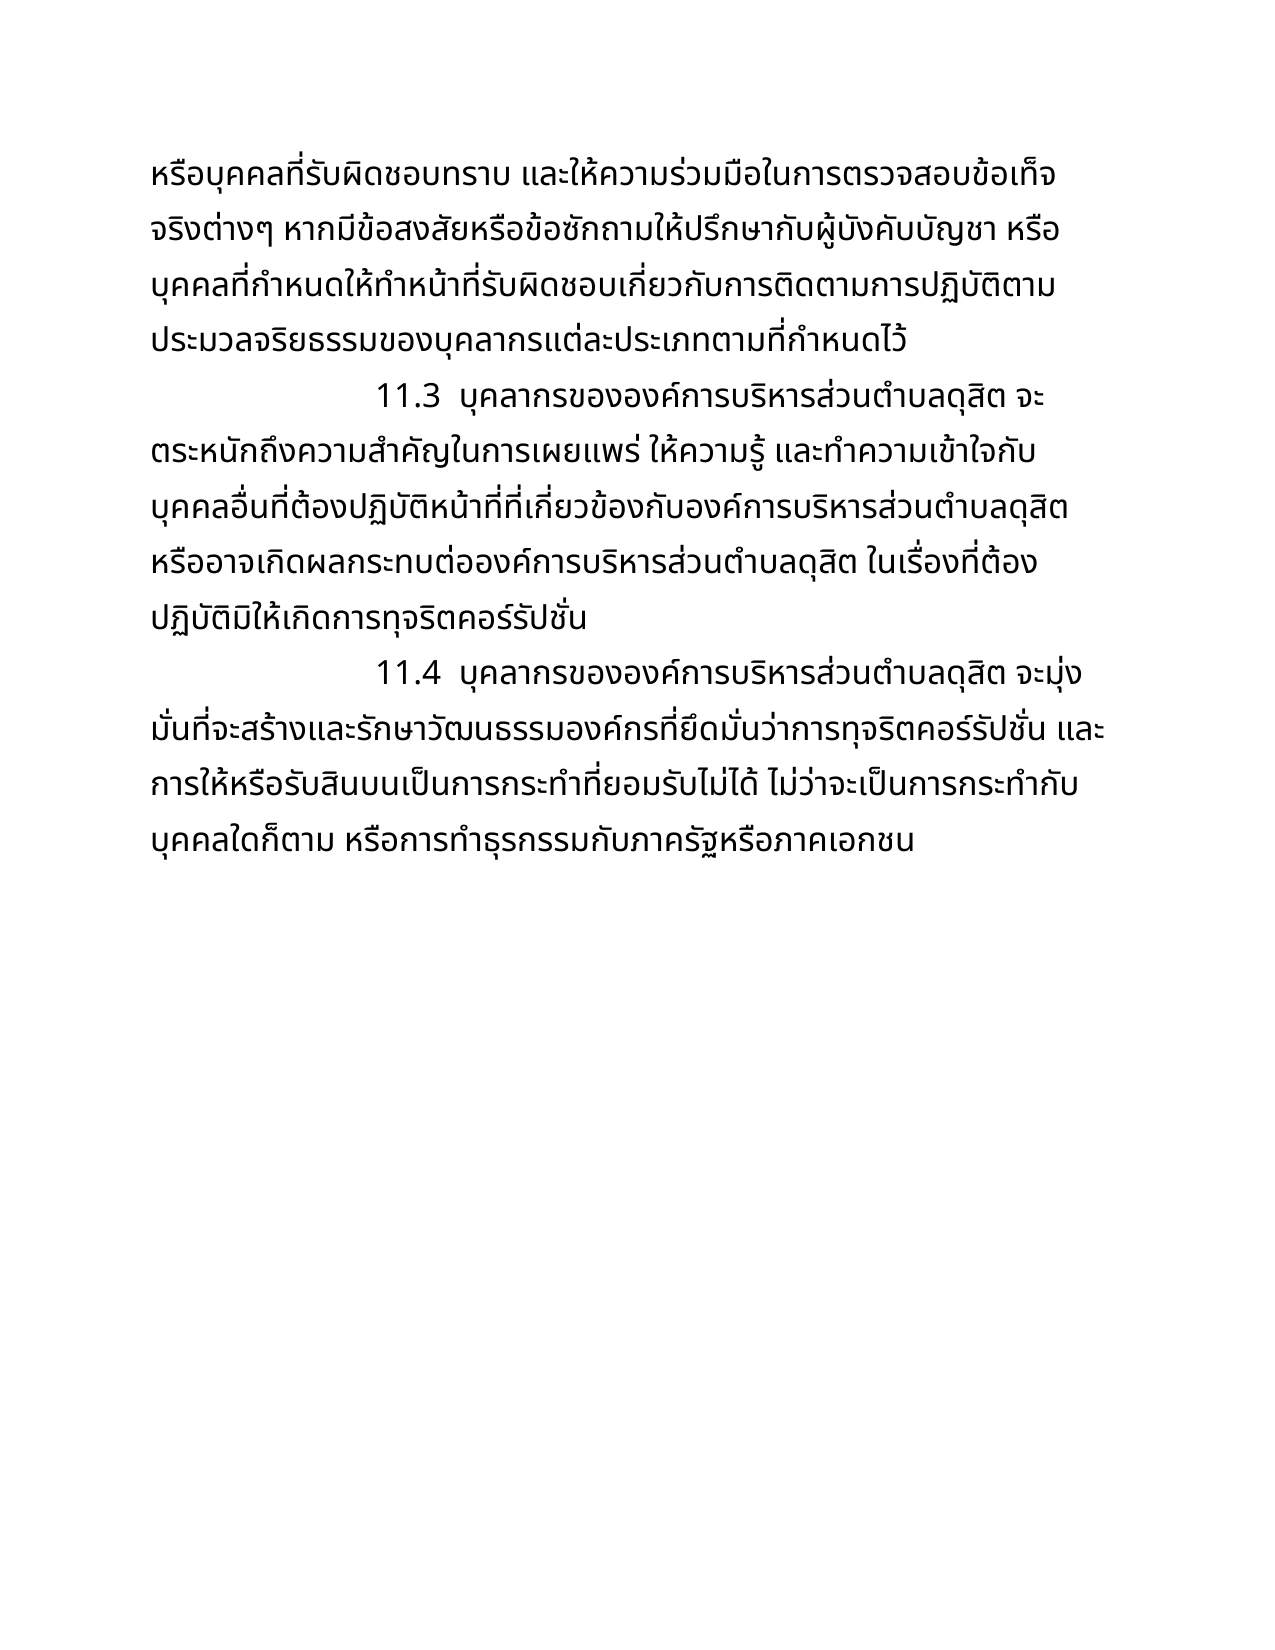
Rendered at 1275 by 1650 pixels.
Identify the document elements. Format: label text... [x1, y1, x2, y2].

text 11.4 บุคลากรขององค์การบริหารส่วนตำบลดุสิต จะมุ่งมั่นที่จะสร้างและรักษาวัฒนธรรมองค์กรที่ยึดมั่นว่าการทุจริตคอร์รัปชั่น และการให้หรือรับสินบนเป็นการกระทำที่ยอมรับไม่ได้ ไม่ว่าจะเป็นการกระทำกับบุคคลใดก็ตาม หรือการทำธุรกรรมกับภาครัฐหรือภาคเอกชน [150, 649, 1107, 866]
text 11.3 บุคลากรขององค์การบริหารส่วนตำบลดุสิต จะตระหนักถึงความสำคัญในการเผยแพร่ ให้ความรู้ และทำความเข้าใจกับบุคคลอื่นที่ต้องปฏิบัติหน้าที่ที่เกี่ยวข้องกับองค์การบริหารส่วนตำบลดุสิต หรืออาจเกิดผลกระทบต่อองค์การบริหารส่วนตำบลดุสิต ในเรื่องที่ต้องปฏิบัติมิให้เกิดการทุจริตคอร์รัปชั่น [150, 372, 1107, 644]
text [150, 150, 1107, 367]
